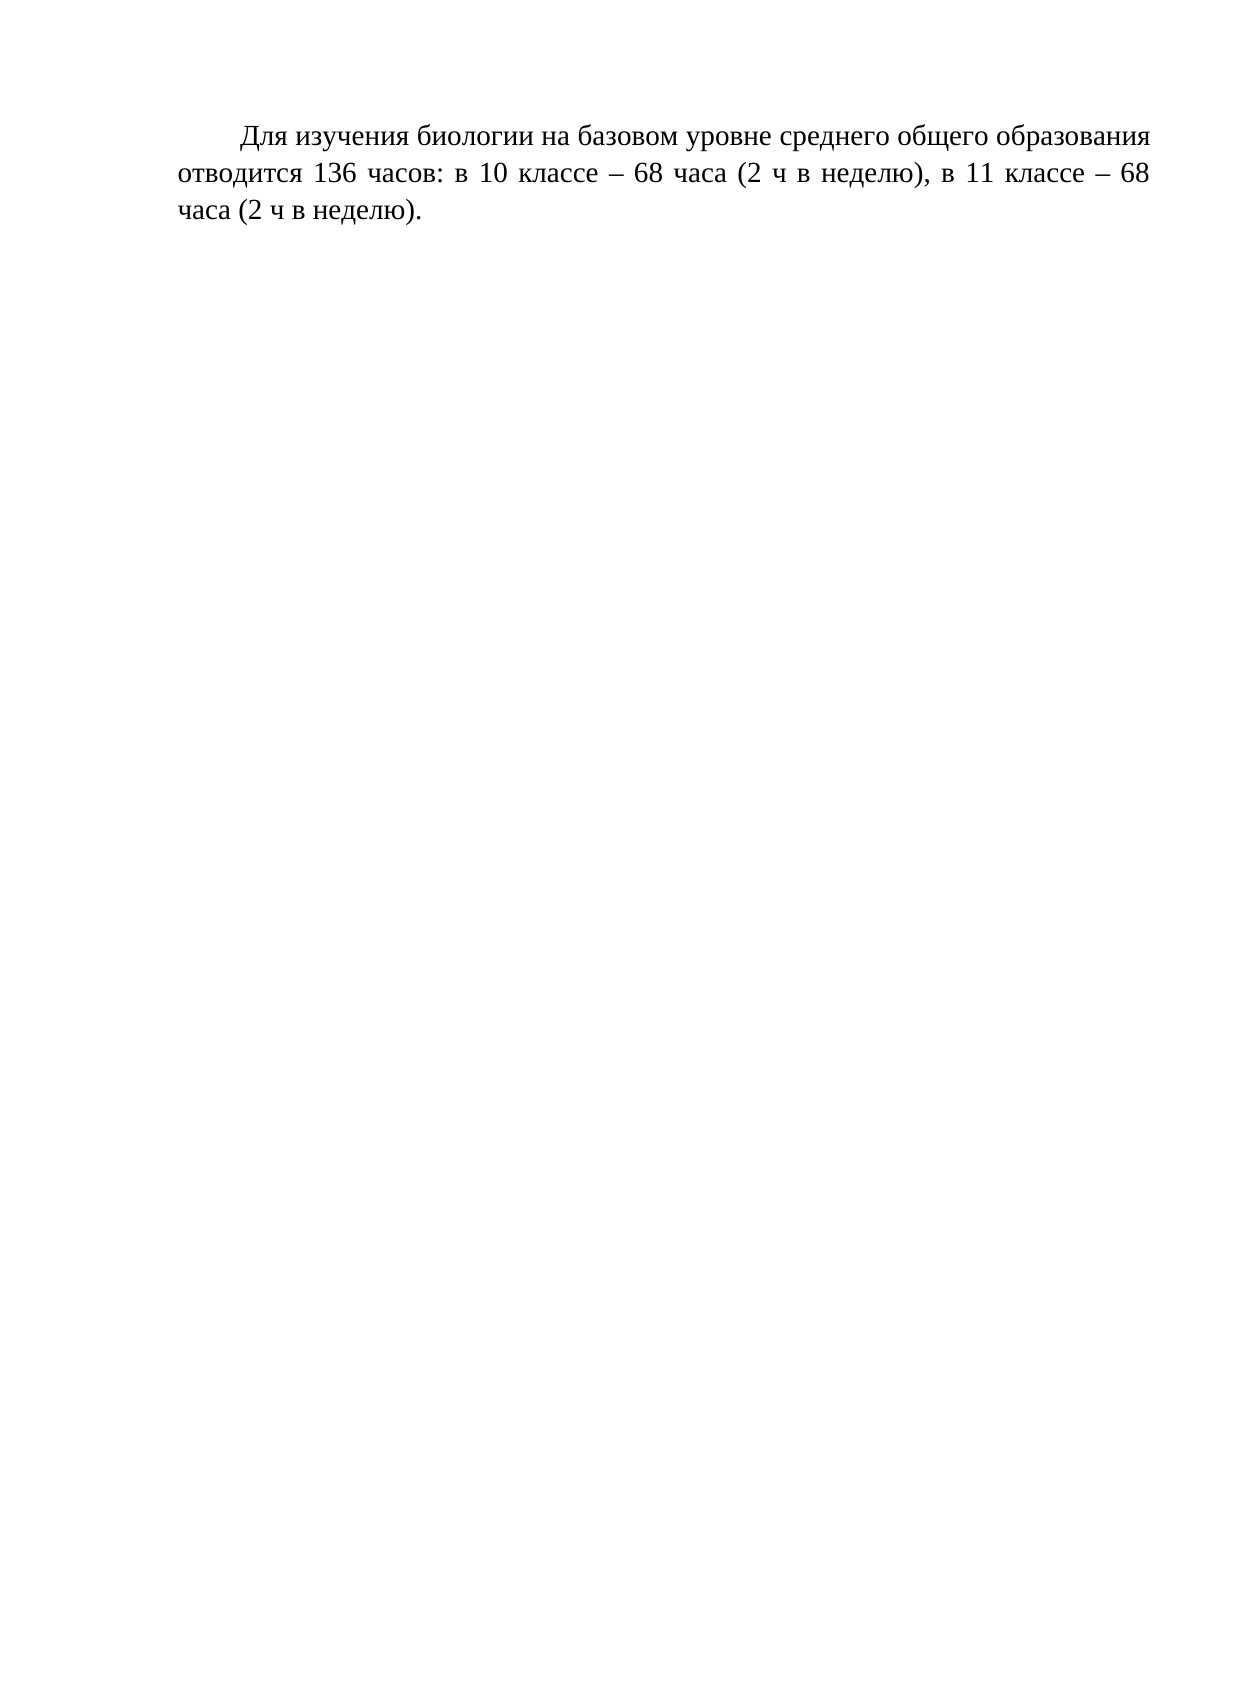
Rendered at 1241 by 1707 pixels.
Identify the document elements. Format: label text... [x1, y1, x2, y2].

text Для изучения биологии на базовом уровне среднего общего образования отводится 136 часов: в 10 классе – 68 часа (2 ч в неделю), в 11 классе – 68 часа (2 ч в неделю). [177, 118, 1152, 225]
